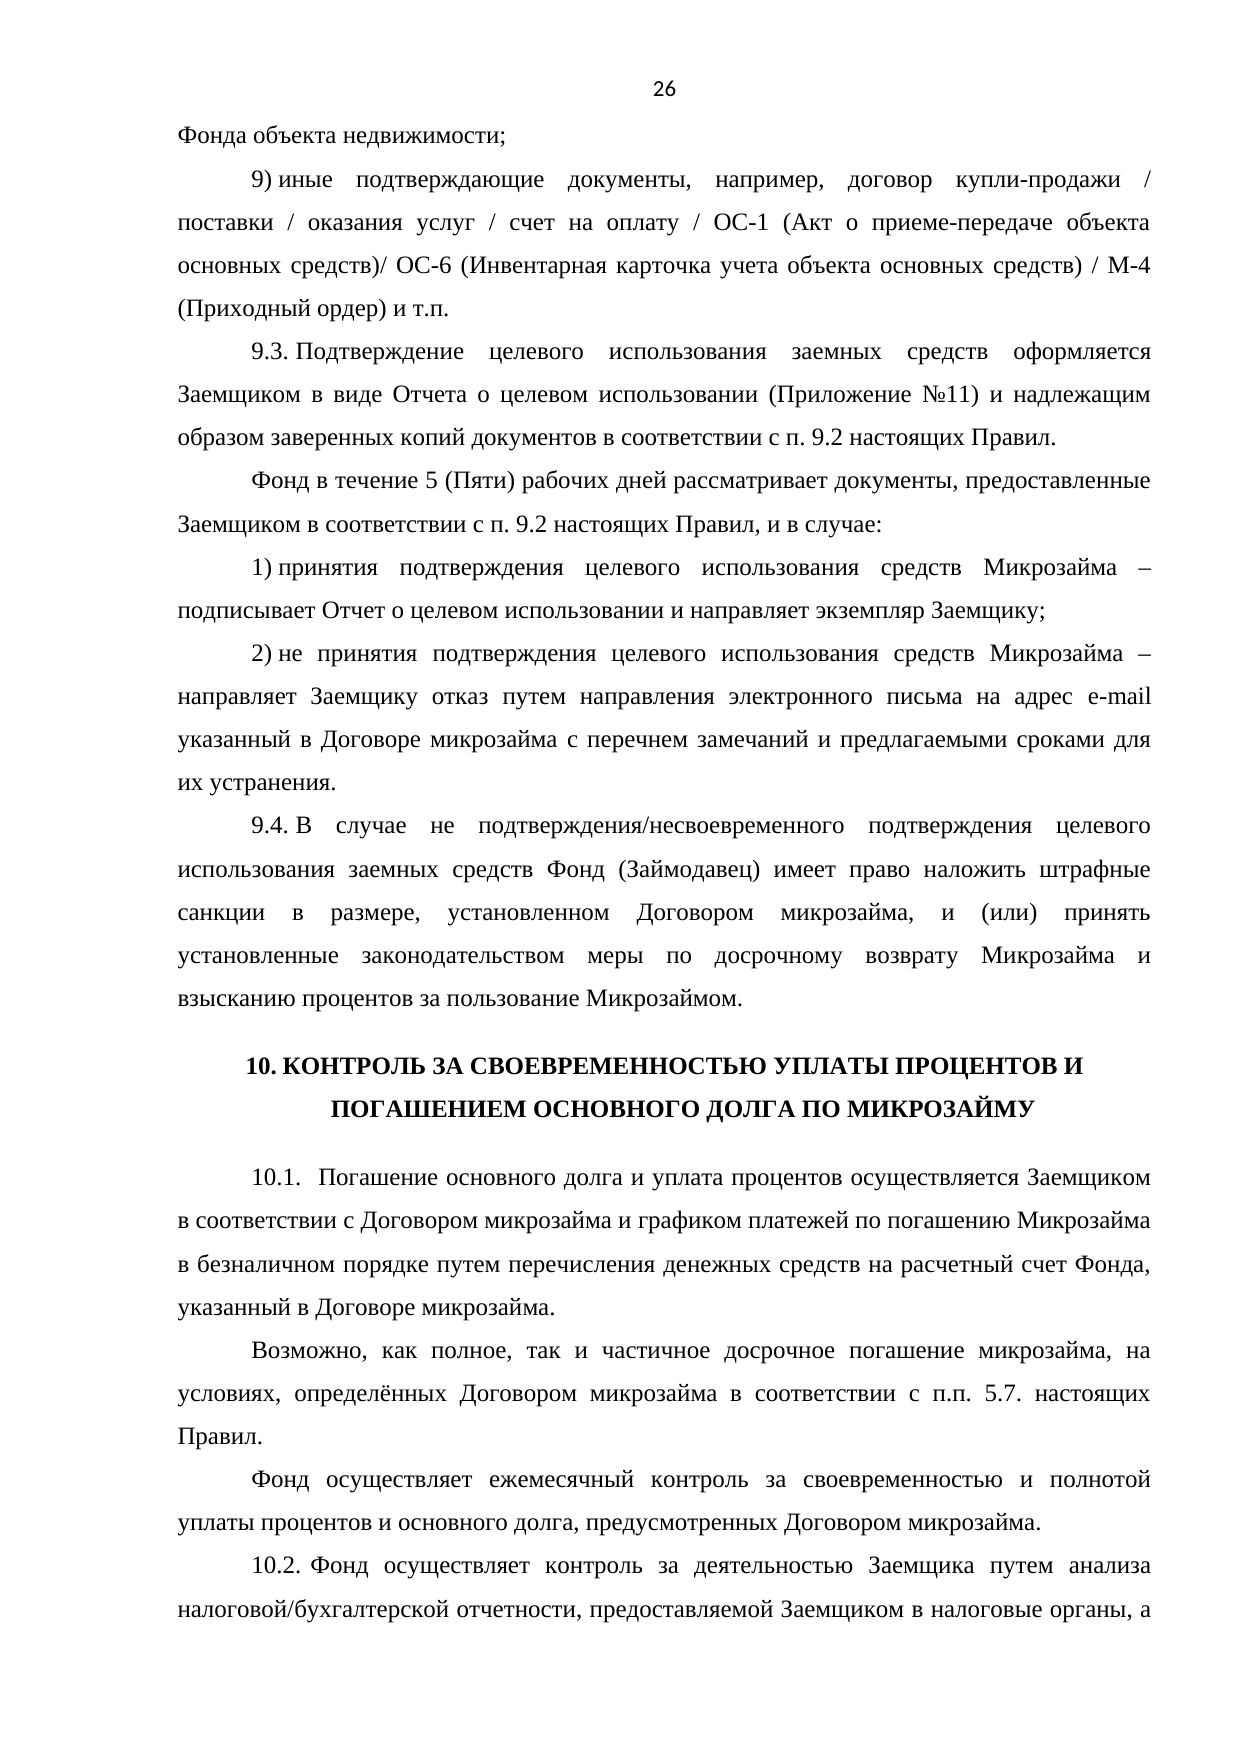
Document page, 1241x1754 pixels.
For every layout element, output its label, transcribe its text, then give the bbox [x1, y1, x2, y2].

text Возможно, как полное, так и частичное досрочное погашение микрозайма, на условиях, определённых Договором микрозайма в соответствии с п.п. 5.7. настоящих Правил. [177, 1335, 1152, 1450]
text Фонд осуществляет ежемесячный контроль за своевременностью и полнотой уплаты процентов и основного долга, предусмотренных Договором микрозайма. [177, 1464, 1152, 1536]
text Фонд в течение 5 (Пяти) рабочих дней рассматривает документы, предоставленные Заемщиком в соответствии с п. 9.2 настоящих Правил, и в случае: [177, 466, 1152, 537]
list Подтверждение целевого использования заемных средств оформляется Заемщиком в виде Отчета о целевом использовании (Приложение №11) и надлежащим образом заверенных копий документов в соответствии с п. 9.2 настоящих Правил. [177, 336, 1152, 451]
subtitle КОНТРОЛЬ ЗА СВОЕВРЕМЕННОСТЬЮ УПЛАТЫ ПРОЦЕНТОВ И ПОГАШЕНИЕМ ОСНОВНОГО ДОЛГА ПО МИКРОЗАЙМУ [177, 1051, 1152, 1123]
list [177, 121, 1152, 149]
text 9) иные подтверждающие документы, например, договор купли-продажи / поставки / оказания услуг / счет на оплату / ОС-1 (Акт о приеме-передаче объекта основных средств)/ ОС-6 (Инвентарная карточка учета объекта основных средств) / М-4 (Приходный ордер) и т.п. [177, 164, 1152, 322]
list В случае не подтверждения/несвоевременного подтверждения целевого использования заемных средств Фонд (Займодавец) имеет право наложить штрафные санкции в размере, установленном Договором микрозайма, и (или) принять установленные законодательством меры по досрочному возврату Микрозайма и взысканию процентов за пользование Микрозаймом. [177, 811, 1152, 1012]
list Погашение основного долга и уплата процентов осуществляется Заемщиком в соответствии с Договором микрозайма и графиком платежей по погашению Микрозайма в безналичном порядке путем перечисления денежных средств на расчетный счет Фонда, указанный в Договоре микрозайма. [177, 1162, 1152, 1321]
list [177, 1551, 1152, 1622]
text 1) принятия подтверждения целевого использования средств Микрозайма – подписывает Отчет о целевом использовании и направляет экземпляр Заемщику; [177, 552, 1152, 624]
text 2) не принятия подтверждения целевого использования средств Микрозайма – направляет Заемщику отказ путем направления электронного письма на адрес e-mail указанный в Договоре микрозайма с перечнем замечаний и предлагаемыми сроками для их устранения. [177, 638, 1152, 796]
